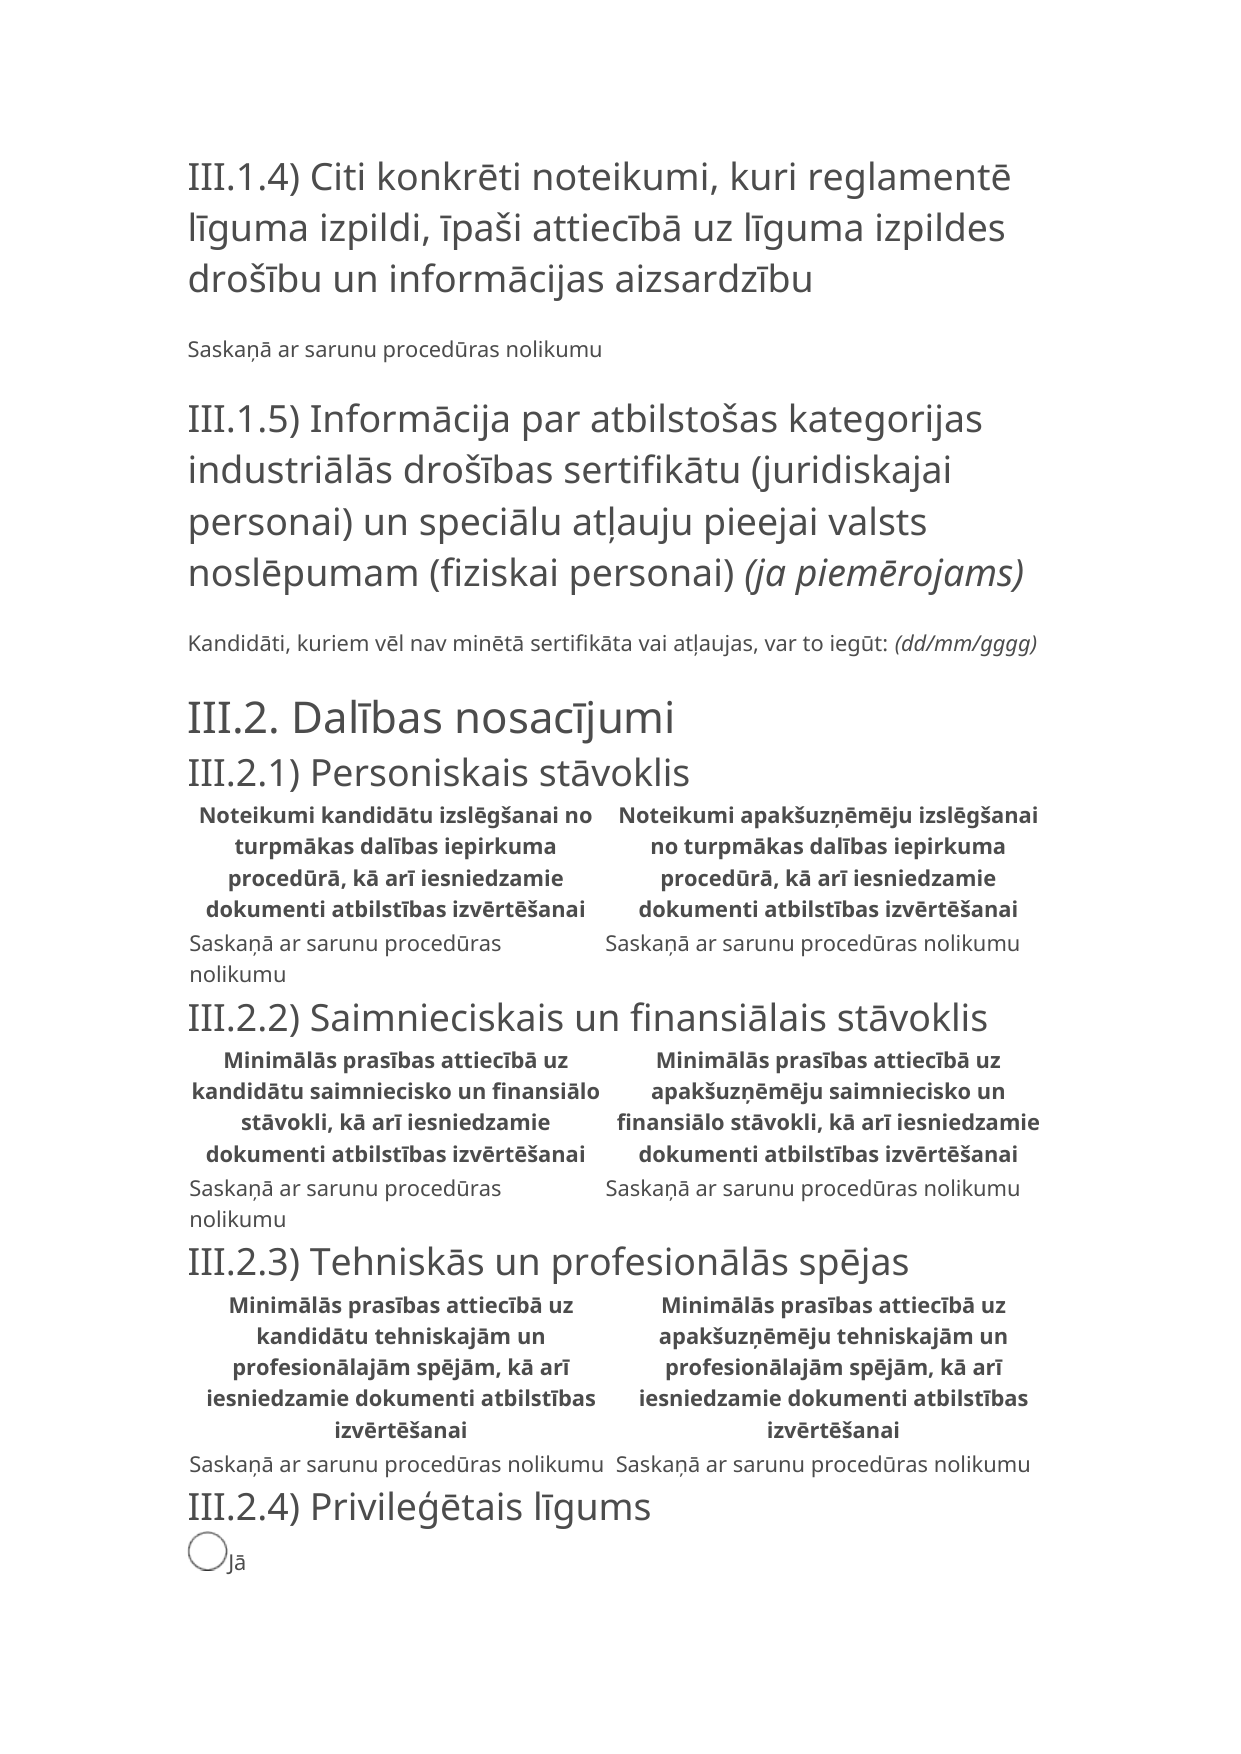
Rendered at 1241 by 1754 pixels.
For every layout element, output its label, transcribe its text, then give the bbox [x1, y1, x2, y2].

table_header Minimālās prasības attiecībā uz kandidātu saimniecisko un finansiālo stāvokli, kā arī iesniedzamie dokumenti atbilstības izvērtēšanai [188, 1042, 604, 1170]
text III.2.1) Personiskais stāvoklis [187, 746, 1053, 797]
text Saskaņā ar sarunu procedūras nolikumu [187, 332, 1053, 363]
table_cell Saskaņā ar sarunu procedūras nolikumu [604, 925, 1053, 991]
text III.1.4) Citi konkrēti noteikumi, kuri reglamentē līguma izpildi, īpaši attiecībā uz līguma izpildes drošību un informācijas aizsardzību [187, 150, 1053, 303]
table_cell Saskaņā ar sarunu procedūras nolikumu [188, 1446, 614, 1480]
table_header Minimālās prasības attiecībā uz kandidātu tehniskajām un profesionālajām spējām, kā arī iesniedzamie dokumenti atbilstības izvērtēšanai [188, 1287, 614, 1446]
table_cell Saskaņā ar sarunu procedūras nolikumu [614, 1446, 1053, 1480]
picture [187, 1531, 229, 1571]
table_cell Saskaņā ar sarunu procedūras nolikumu [604, 1170, 1053, 1236]
text III.2.2) Saimnieciskais un finansiālais stāvoklis [187, 991, 1053, 1042]
text III.1.5) Informācija par atbilstošas kategorijas industriālās drošības sertifikātu (juridiskajai personai) un speciālu atļauju pieejai valsts noslēpumam (fiziskai personai) (ja piemērojams) [187, 393, 1053, 597]
table_cell Saskaņā ar sarunu procedūras nolikumu [188, 925, 604, 991]
table_header Minimālās prasības attiecībā uz apakšuzņēmēju tehniskajām un profesionālajām spējām, kā arī iesniedzamie dokumenti atbilstības izvērtēšanai [614, 1287, 1053, 1446]
text III.2. Dalības nosacījumi [187, 686, 1053, 746]
table_header Noteikumi kandidātu izslēgšanai no turpmākas dalības iepirkuma procedūrā, kā arī iesniedzamie dokumenti atbilstības izvērtēšanai [188, 797, 604, 925]
text III.2.4) Privileģētais līgums [187, 1480, 1053, 1531]
table_header Noteikumi apakšuzņēmēju izslēgšanai no turpmākas dalības iepirkuma procedūrā, kā arī iesniedzamie dokumenti atbilstības izvērtēšanai [604, 797, 1053, 925]
text III.2.3) Tehniskās un profesionālās spējas [187, 1236, 1053, 1287]
table_cell Saskaņā ar sarunu procedūras nolikumu [188, 1170, 604, 1236]
table_header Minimālās prasības attiecībā uz apakšuzņēmēju saimniecisko un finansiālo stāvokli, kā arī iesniedzamie dokumenti atbilstības izvērtēšanai [604, 1042, 1053, 1170]
text Kandidāti, kuriem vēl nav minētā sertifikāta vai atļaujas, var to iegūt: (dd/mm/gggg) [187, 626, 1053, 657]
text Jā [187, 1531, 1053, 1577]
